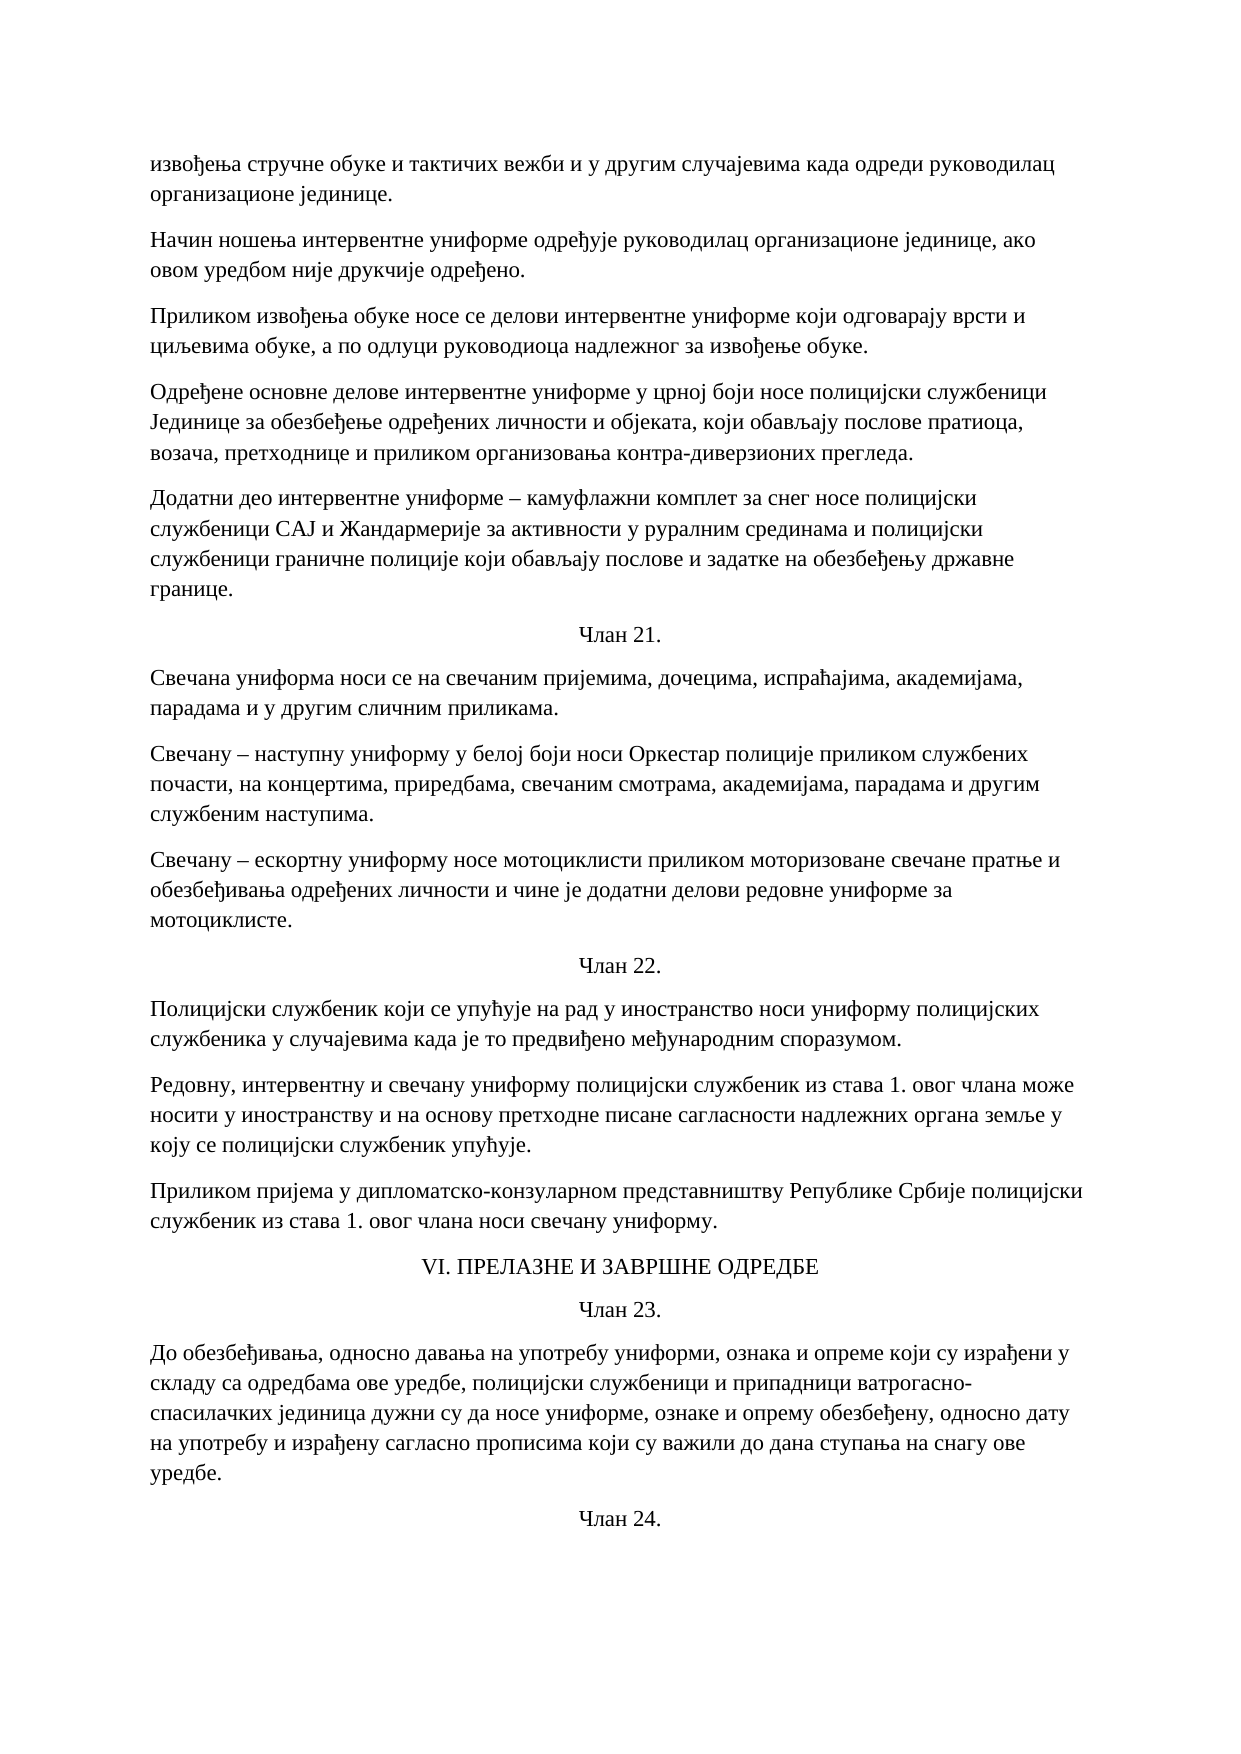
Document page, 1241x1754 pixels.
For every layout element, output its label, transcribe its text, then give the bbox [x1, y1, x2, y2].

text VI. ПРЕЛАЗНЕ И ЗАВРШНЕ ОДРЕДБЕ [150, 1253, 1090, 1279]
text Свечана униформа носи се на свечаним пријемима, дочецима, испраћајима, академијама, парадама и у другим сличним приликама. [150, 663, 1090, 720]
text Додатни део интервентне униформе – камуфлажни комплет за снег носе полицијски службеници САЈ и Жандармерије за активности у руралним срединама и полицијски службеници граничне полиције који обављају послове и задатке на обезбеђењу државне границе. [150, 484, 1090, 601]
text До обезбеђивања, односно давања на употребу униформи, ознака и опреме који су израђени у складу са одредбама ове уредбе, полицијски службеници и припадници ватрогасно-спасилачких јединица дужни су да носе униформе, ознаке и опрему обезбеђену, односно дату на употребу и израђену сагласно прописима који су важили до дана ступања на снагу ове уредбе. [150, 1338, 1090, 1486]
text Члан 23. [150, 1296, 1090, 1322]
text Члан 21. [150, 621, 1090, 647]
text Начин ношења интервентне униформе одређује руководилац организационе јединице, ако овом уредбом није друкчије одређено. [150, 226, 1090, 283]
text Редовну, интервентну и свечану униформу полицијски службеник из става 1. овог члана може носити у иностранству и на основу претходне писане сагласности надлежних органа земље у коју се полицијски службеник упућује. [150, 1071, 1090, 1158]
text Приликом извођења обуке носе се делови интервентне униформе који одговарају врсти и циљевима обуке, а по одлуци руководиоца надлежног за извођење обуке. [150, 302, 1090, 359]
text Свечану – наступну униформу у белој боји носи Оркестар полиције приликом службених почасти, на концертима, приредбама, свечаним смотрама, академијама, парадама и другим службеним наступима. [150, 739, 1090, 826]
text Свечану – ескортну униформу носе мотоциклисти приликом моторизоване свечане пратње и обезбеђивања одређених личности и чине је додатни делови редовне униформе за мотоциклисте. [150, 846, 1090, 933]
text Одређене основне делове интервентне униформе у црној боји носе полицијски службеници Јединице за обезбеђење одређених личности и објеката, који обављају послове пратиоца, возача, претходнице и приликом организовања контра-диверзионих прегледа. [150, 378, 1090, 465]
text Приликом пријема у дипломатско-конзуларном представништву Републике Србије полицијски службеник из става 1. овог члана носи свечану униформу. [150, 1177, 1090, 1234]
text Члан 24. [150, 1505, 1090, 1532]
text Полицијски службеник који се упућује на рад у иностранство носи униформу полицијских службеника у случајевима када је то предвиђено међународним споразумом. [150, 995, 1090, 1051]
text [150, 150, 1090, 207]
text Члан 22. [150, 952, 1090, 978]
